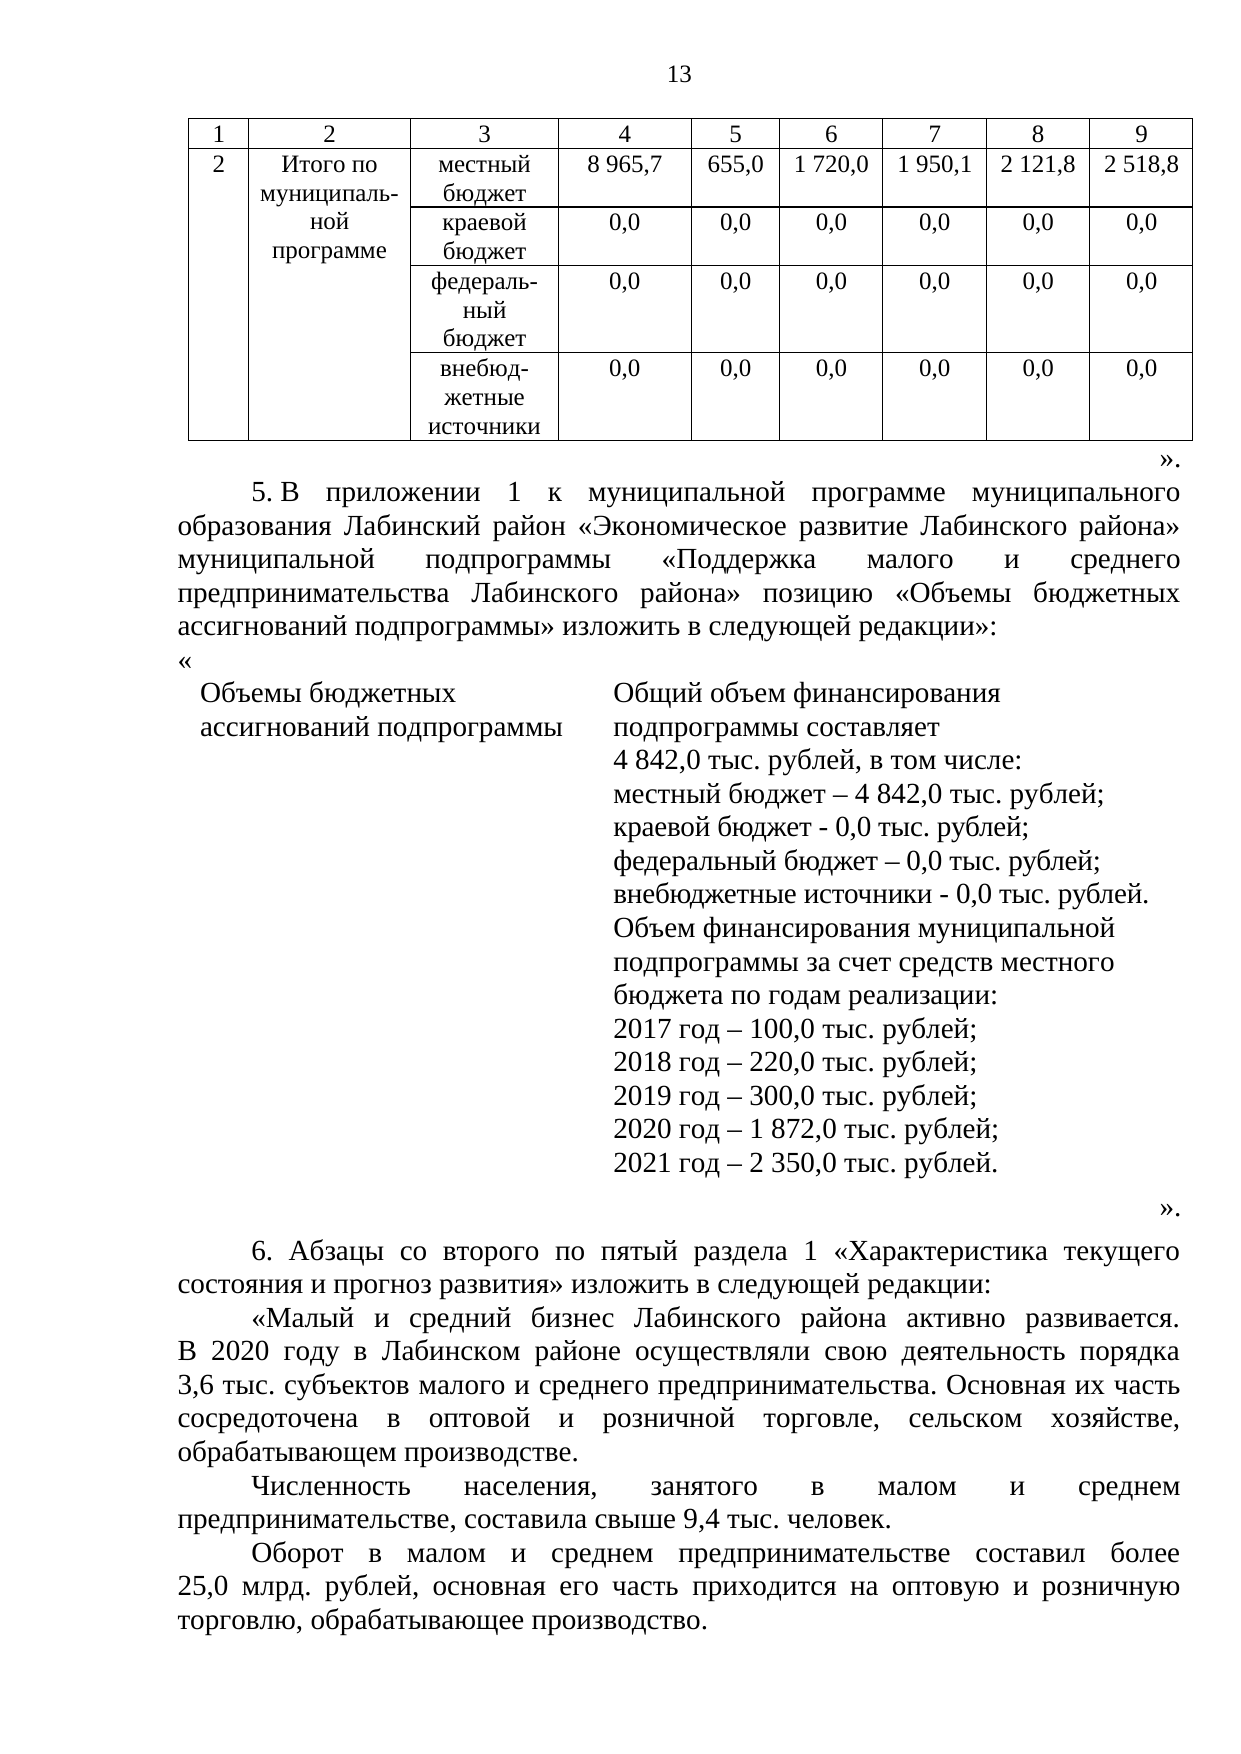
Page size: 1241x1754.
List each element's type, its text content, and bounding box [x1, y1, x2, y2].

table_cell 0,0 [559, 208, 691, 265]
text Численность населения, занятого в малом и среднем предпринимательстве, составила свыше 9,4 тыс. человек. [177, 1468, 1181, 1535]
table_cell 0,0 [559, 266, 691, 352]
table_cell 0,0 [1090, 208, 1192, 265]
table_cell 2 [249, 119, 410, 148]
table_cell внебюд-жетные источники [411, 353, 558, 439]
table_cell 0,0 [883, 353, 986, 439]
table_cell 1 [189, 119, 248, 148]
table_cell 0,0 [559, 353, 691, 439]
table_cell краевой бюджет [411, 208, 558, 265]
table_cell 8 965,7 [559, 149, 691, 206]
table_cell 3 [411, 119, 558, 148]
table_cell 0,0 [987, 266, 1089, 352]
table_cell 0,0 [780, 208, 882, 265]
text Оборот в малом и среднем предпринимательстве составил более 25,0 млрд. рублей, основная его часть приходится на оптовую и розничную торговлю, обрабатывающее производство. [177, 1535, 1181, 1635]
table_cell 0,0 [692, 266, 779, 352]
text « [177, 642, 1181, 675]
table_cell 0,0 [692, 353, 779, 439]
table_cell 0,0 [692, 208, 779, 265]
table_cell 0,0 [883, 208, 986, 265]
table_cell местный бюджет [411, 149, 558, 206]
table_header Объемы бюджетных ассигнований подпрограммы [189, 675, 602, 1178]
table_cell 0,0 [883, 266, 986, 352]
table_cell 4 [559, 119, 691, 148]
table_cell 0,0 [1090, 353, 1192, 439]
table_cell 2 [189, 149, 248, 439]
table_cell 6 [780, 119, 882, 148]
text 5. В приложении 1 к муниципальной программе муниципального образования Лабинский район «Экономическое развитие Лабинского района» муниципальной подпрограммы «Поддержка малого и среднего предпринимательства Лабинского района» позицию «Объемы бюджетных ассигнований подпрограммы» изложить в следующей редакции»: [177, 474, 1181, 642]
table_cell 0,0 [987, 353, 1089, 439]
text 6. Абзацы со второго по пятый раздела 1 «Характеристика текущего состояния и прогноз развития» изложить в следующей редакции: [177, 1233, 1181, 1300]
table_cell 1 950,1 [883, 149, 986, 206]
text ». [177, 1189, 1181, 1222]
table_cell 5 [692, 119, 779, 148]
table_cell 9 [1090, 119, 1192, 148]
table_cell Итого по муниципаль-ной программе [249, 149, 410, 439]
table_cell 8 [987, 119, 1089, 148]
table_cell 0,0 [987, 208, 1089, 265]
table_cell 2 518,8 [1090, 149, 1192, 206]
table_cell 655,0 [692, 149, 779, 206]
text ». [177, 441, 1181, 474]
text «Малый и средний бизнес Лабинского района активно развивается. В 2020 году в Лабинском районе осуществляли свою деятельность порядка 3,6 тыс. субъектов малого и среднего предпринимательства. Основная их часть сосредоточена в оптовой и розничной торговле, сельском хозяйстве, обрабатывающем производстве. [177, 1300, 1181, 1468]
table_cell 7 [883, 119, 986, 148]
table_cell 0,0 [780, 353, 882, 439]
table_header Общий объем финансирования подпрограммы составляет 4 842,0 тыс. рублей, в том числе: местный бюджет – 4 842,0 тыс. рублей; краевой бюджет - 0,0 тыс. рублей; федеральный бюджет – 0,0 тыс. рублей; внебюджетные источники - 0,0 тыс. рублей. Объем финансирования муниципальной подпрограммы за счет средств местного бюджета по годам реализации: 2017 год – 100,0 тыс. рублей; 2018 год – 220,0 тыс. рублей; 2019 год – 300,0 тыс. рублей; 2020 год – 1 872,0 тыс. рублей; 2021 год – 2 350,0 тыс. рублей. [602, 675, 1204, 1178]
table_cell 1 720,0 [780, 149, 882, 206]
table_cell федераль-ный бюджет [411, 266, 558, 352]
table_cell 0,0 [1090, 266, 1192, 352]
table_cell 2 121,8 [987, 149, 1089, 206]
table_cell 0,0 [780, 266, 882, 352]
